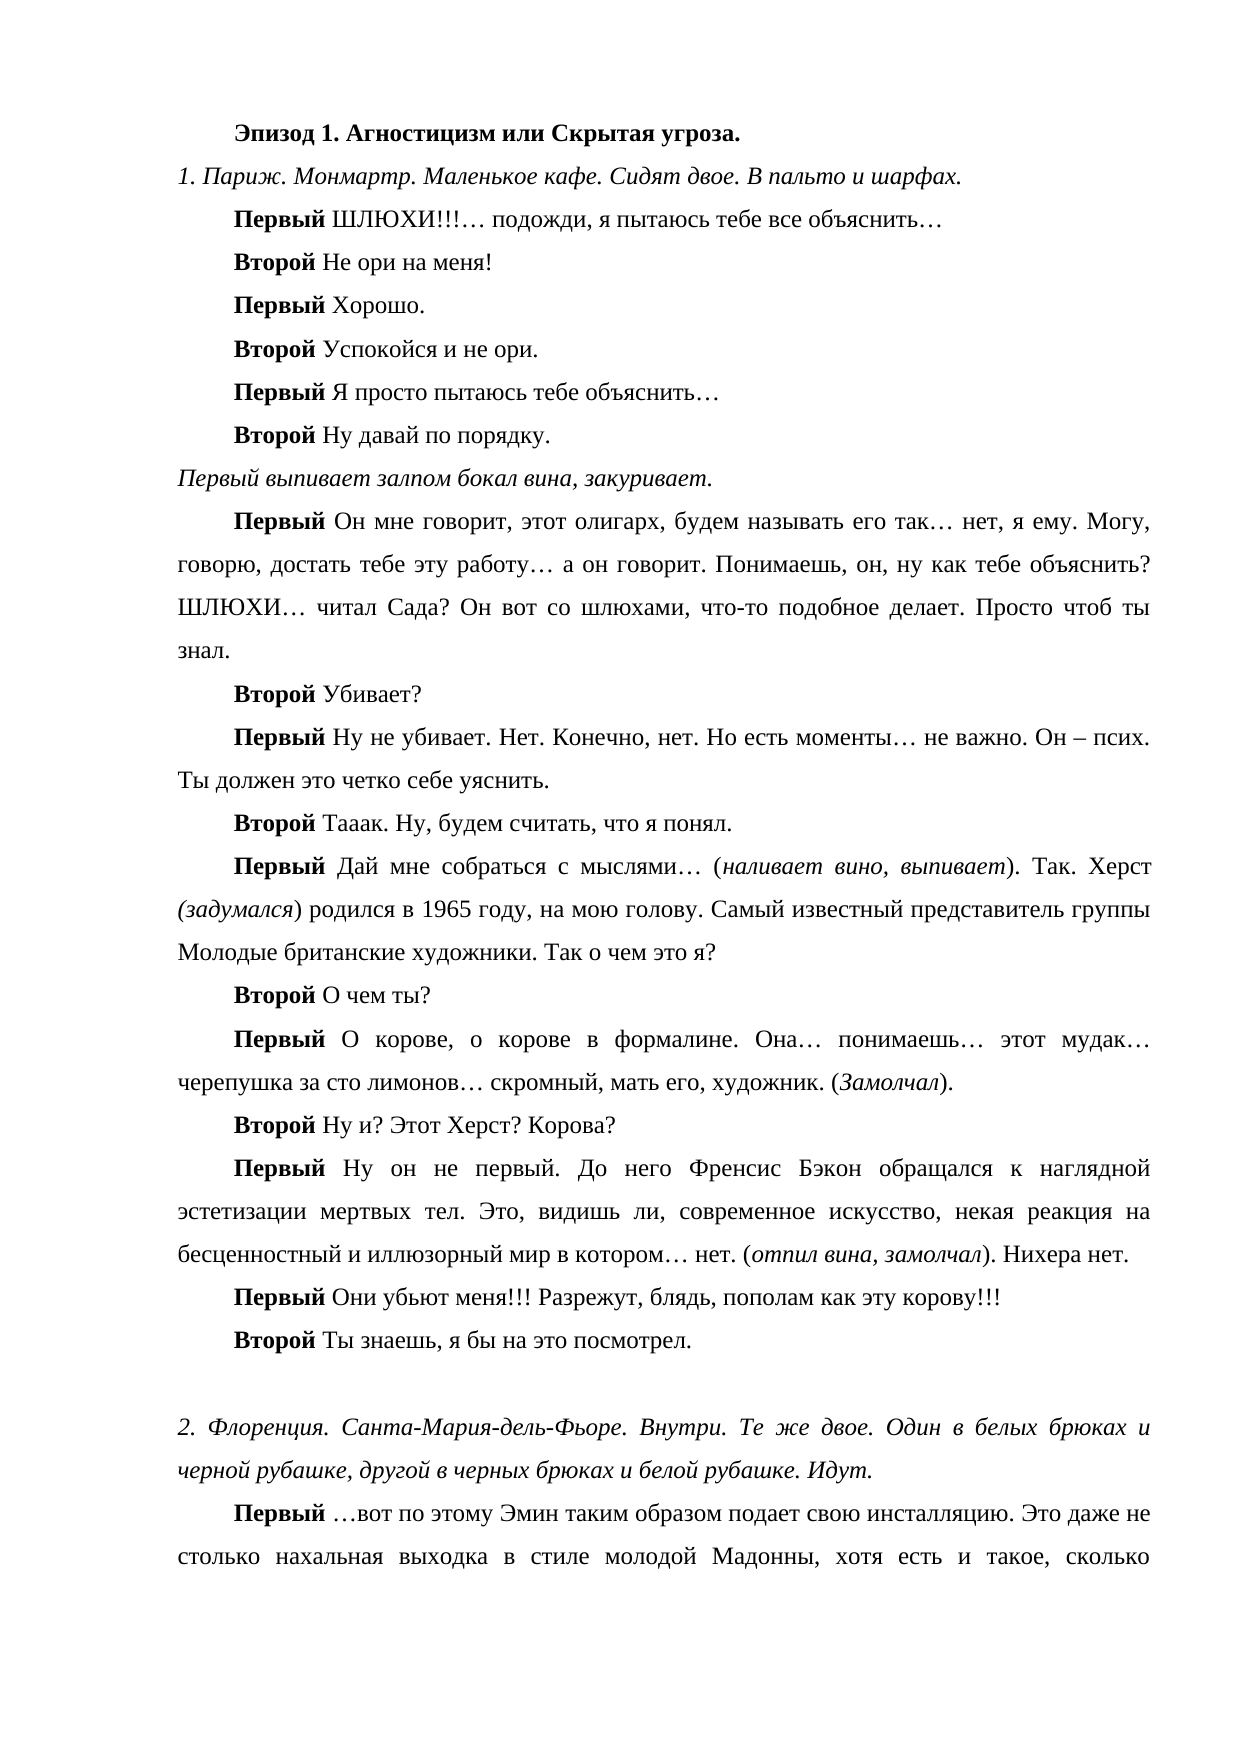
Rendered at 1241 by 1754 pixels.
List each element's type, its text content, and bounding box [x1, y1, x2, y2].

text Первый Я просто пытаюсь тебе объяснить… [177, 377, 1152, 406]
text Второй Тааак. Ну, будем считать, что я понял. [177, 808, 1152, 837]
text Второй Успокойся и не ори. [177, 334, 1152, 362]
text Первый ШЛЮХИ!!!… подожди, я пытаюсь тебе все объяснить… [177, 204, 1152, 233]
text Второй Убивает? [177, 679, 1152, 707]
text Второй О чем ты? [177, 981, 1152, 1009]
text Первый выпивает залпом бокал вина, закуривает. [177, 463, 1152, 492]
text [177, 1498, 1152, 1570]
text Второй Ну и? Этот Херст? Корова? [177, 1110, 1152, 1139]
text Первый О корове, о корове в формалине. Она… понимаешь… этот мудак… черепушка за сто лимонов… скромный, мать его, художник. (Замолчал). [177, 1024, 1152, 1096]
text Второй Ты знаешь, я бы на это посмотрел. [177, 1326, 1152, 1354]
text Эпизод 1. Агностицизм или Скрытая угроза. [177, 118, 1152, 147]
text Второй Не ори на меня! [177, 247, 1152, 276]
text Первый Хорошо. [177, 291, 1152, 319]
text Первый Ну не убивает. Нет. Конечно, нет. Но есть моменты… не важно. Он – псих. Ты должен это четко себе уяснить. [177, 722, 1152, 794]
text 1. Париж. Монмартр. Маленькое кафе. Сидят двое. В пальто и шарфах. [177, 161, 1152, 190]
text Второй Ну давай по порядку. [177, 420, 1152, 449]
text Первый Они убьют меня!!! Разрежут, блядь, пополам как эту корову!!! [177, 1282, 1152, 1311]
text Первый Ну он не первый. До него Френсис Бэкон обращался к наглядной эстетизации мертвых тел. Это, видишь ли, современное искусство, некая реакция на бесценностный и иллюзорный мир в котором… нет. (отпил вина, замолчал). Нихера нет. [177, 1153, 1152, 1268]
text Первый Он мне говорит, этот олигарх, будем называть его так… нет, я ему. Могу, говорю, достать тебе эту работу… а он говорит. Понимаешь, он, ну как тебе объяснить? ШЛЮХИ… читал Сада? Он вот со шлюхами, что-то подобное делает. Просто чтоб ты знал. [177, 506, 1152, 664]
text Первый Дай мне собраться с мыслями… (наливает вино, выпивает). Так. Херст (задумался) родился в 1965 году, на мою голову. Самый известный представитель группы Молодые британские художники. Так о чем это я? [177, 851, 1152, 966]
text 2. Флоренция. Санта-Мария-дель-Фьоре. Внутри. Те же двое. Один в белых брюках и черной рубашке, другой в черных брюках и белой рубашке. Идут. [177, 1412, 1152, 1484]
